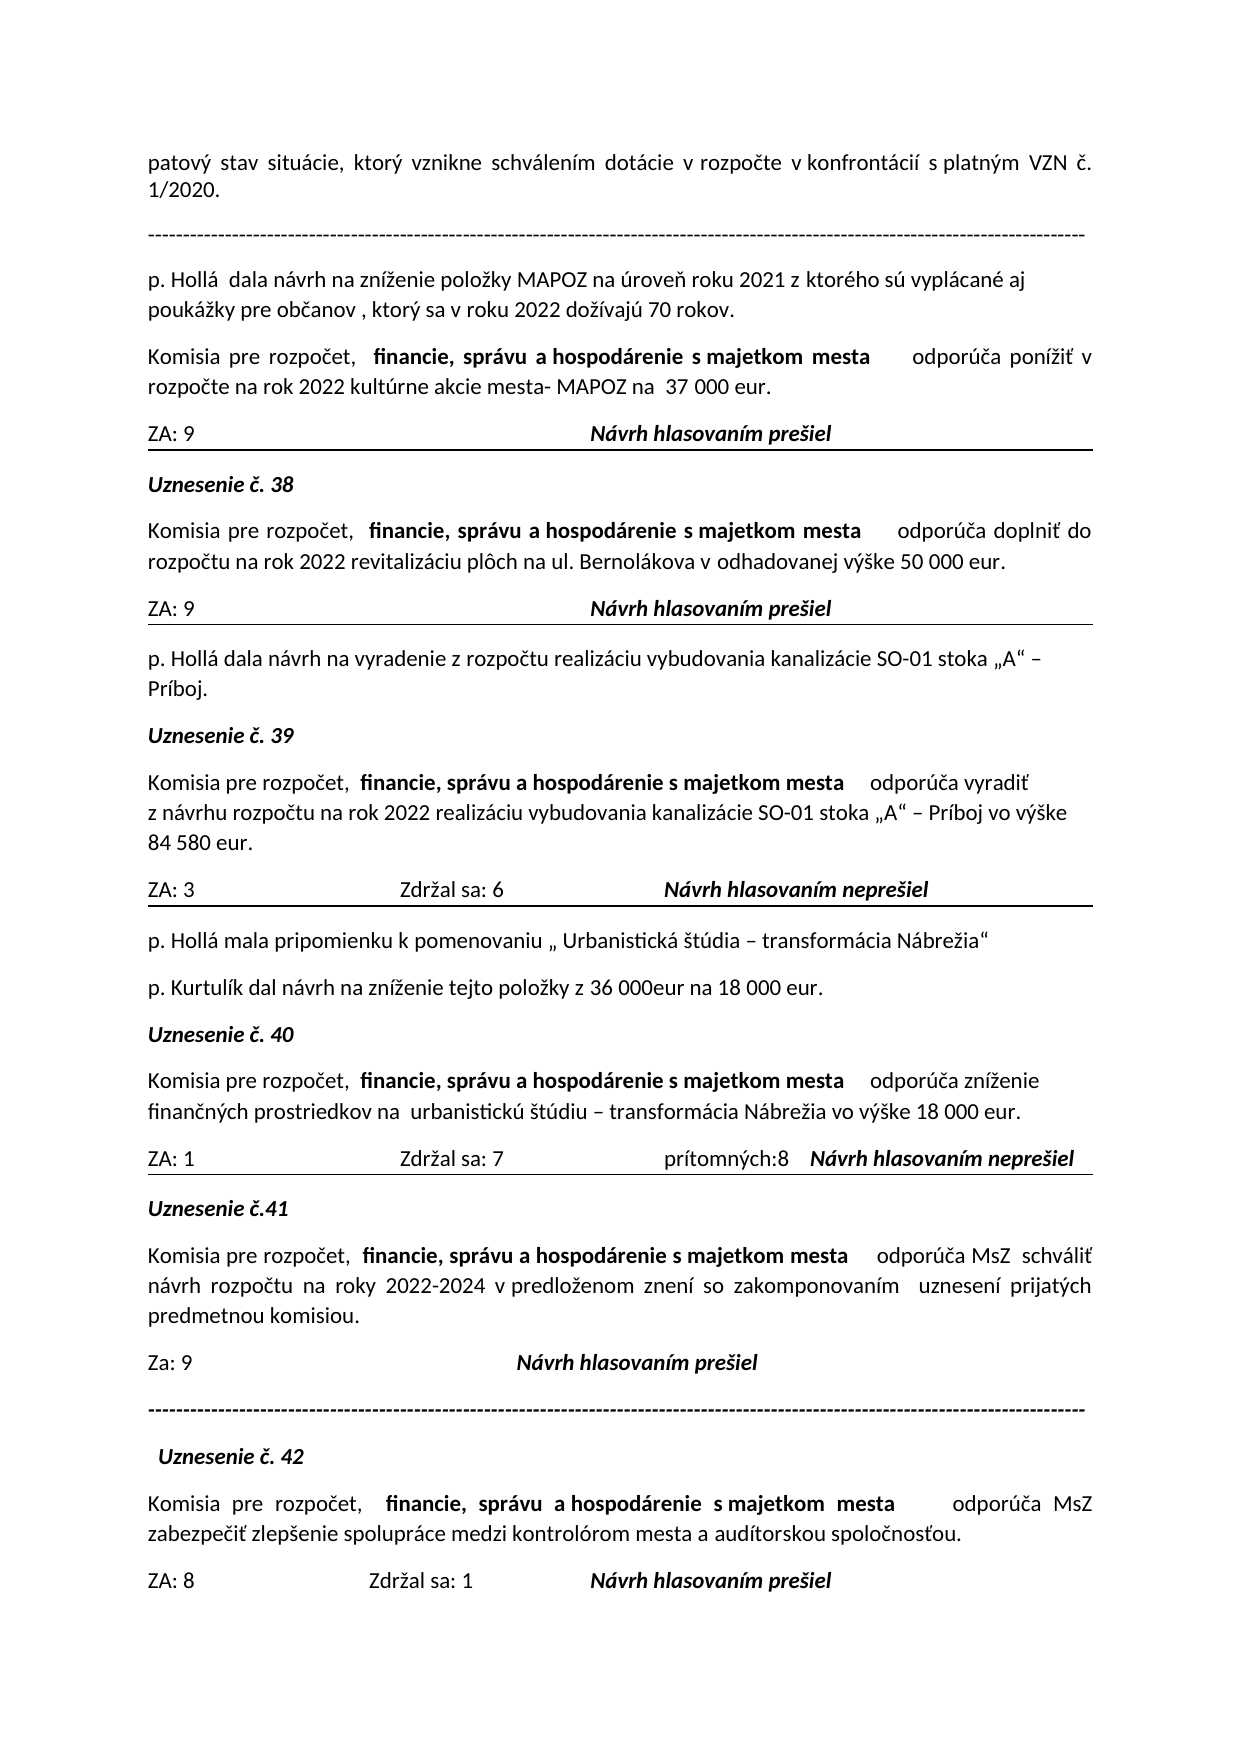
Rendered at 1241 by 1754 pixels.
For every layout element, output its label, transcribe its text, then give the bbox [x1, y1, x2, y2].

text Komisia pre rozpočet, financie, správu a hospodárenie s majetkom mesta odporúča ponížiť v rozpočte na rok 2022 kultúrne akcie mesta- MAPOZ na 37 000 eur. [148, 342, 1093, 400]
text ZA: 8 Zdržal sa: 1 Návrh hlasovaním prešiel [148, 1566, 1093, 1594]
text Komisia pre rozpočet, financie, správu a hospodárenie s majetkom mesta odporúča zníženie finančných prostriedkov na urbanistickú štúdiu – transformácia Nábrežia vo výške 18 000 eur. [148, 1067, 1093, 1125]
text ZA: 9 Návrh hlasovaním prešiel [148, 594, 1093, 624]
text Za: 9 Návrh hlasovaním prešiel [148, 1348, 1093, 1376]
text Uznesenie č.41 [148, 1194, 1093, 1222]
text p. Hollá dala návrh na vyradenie z rozpočtu realizáciu vybudovania kanalizácie SO-01 stoka „A“ – Príboj. [148, 644, 1093, 702]
text Uznesenie č. 42 [148, 1442, 1093, 1470]
text p. Kurtulík dal návrh na zníženie tejto položky z 36 000eur na 18 000 eur. [148, 973, 1093, 1001]
text Komisia pre rozpočet, financie, správu a hospodárenie s majetkom mesta odporúča MsZ zabezpečiť zlepšenie spolupráce medzi kontrolórom mesta a audítorskou spoločnosťou. [148, 1489, 1093, 1547]
text Komisia pre rozpočet, financie, správu a hospodárenie s majetkom mesta odporúča MsZ schváliť návrh rozpočtu na roky 2022-2024 v predloženom znení so zakomponovaním uznesení prijatých predmetnou komisiou. [148, 1241, 1093, 1329]
text ZA: 9 Návrh hlasovaním prešiel [148, 419, 1093, 449]
text -------------------------------------------------------------------------------------------------------------------------------------- [148, 1395, 1093, 1423]
text Uznesenie č. 39 [148, 721, 1093, 749]
text Komisia pre rozpočet, financie, správu a hospodárenie s majetkom mesta odporúča vyradiť z návrhu rozpočtu na rok 2022 realizáciu vybudovania kanalizácie SO-01 stoka „A“ – Príboj vo výške 84 580 eur. [148, 768, 1093, 857]
text p. Hollá mala pripomienku k pomenovaniu „ Urbanistická štúdia – transformácia Nábrežia“ [148, 926, 1093, 954]
text Uznesenie č. 40 [148, 1020, 1093, 1048]
text ZA: 1 Zdržal sa: 7 prítomných:8 Návrh hlasovaním neprešiel [148, 1144, 1093, 1174]
text ZA: 3 Zdržal sa: 6 Návrh hlasovaním neprešiel [148, 875, 1093, 905]
text Komisia pre rozpočet, financie, správu a hospodárenie s majetkom mesta odporúča doplniť do rozpočtu na rok 2022 revitalizáciu plôch na ul. Bernolákova v odhadovanej výške 50 000 eur. [148, 517, 1093, 575]
text p. Hollá dala návrh na zníženie položky MAPOZ na úroveň roku 2021 z ktorého sú vyplácané aj poukážky pre občanov , ktorý sa v roku 2022 dožívajú 70 rokov. [148, 265, 1093, 323]
text Uznesenie č. 38 [148, 470, 1093, 498]
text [148, 148, 1093, 204]
text -------------------------------------------------------------------------------------------------------------------------------------- [148, 220, 1093, 248]
